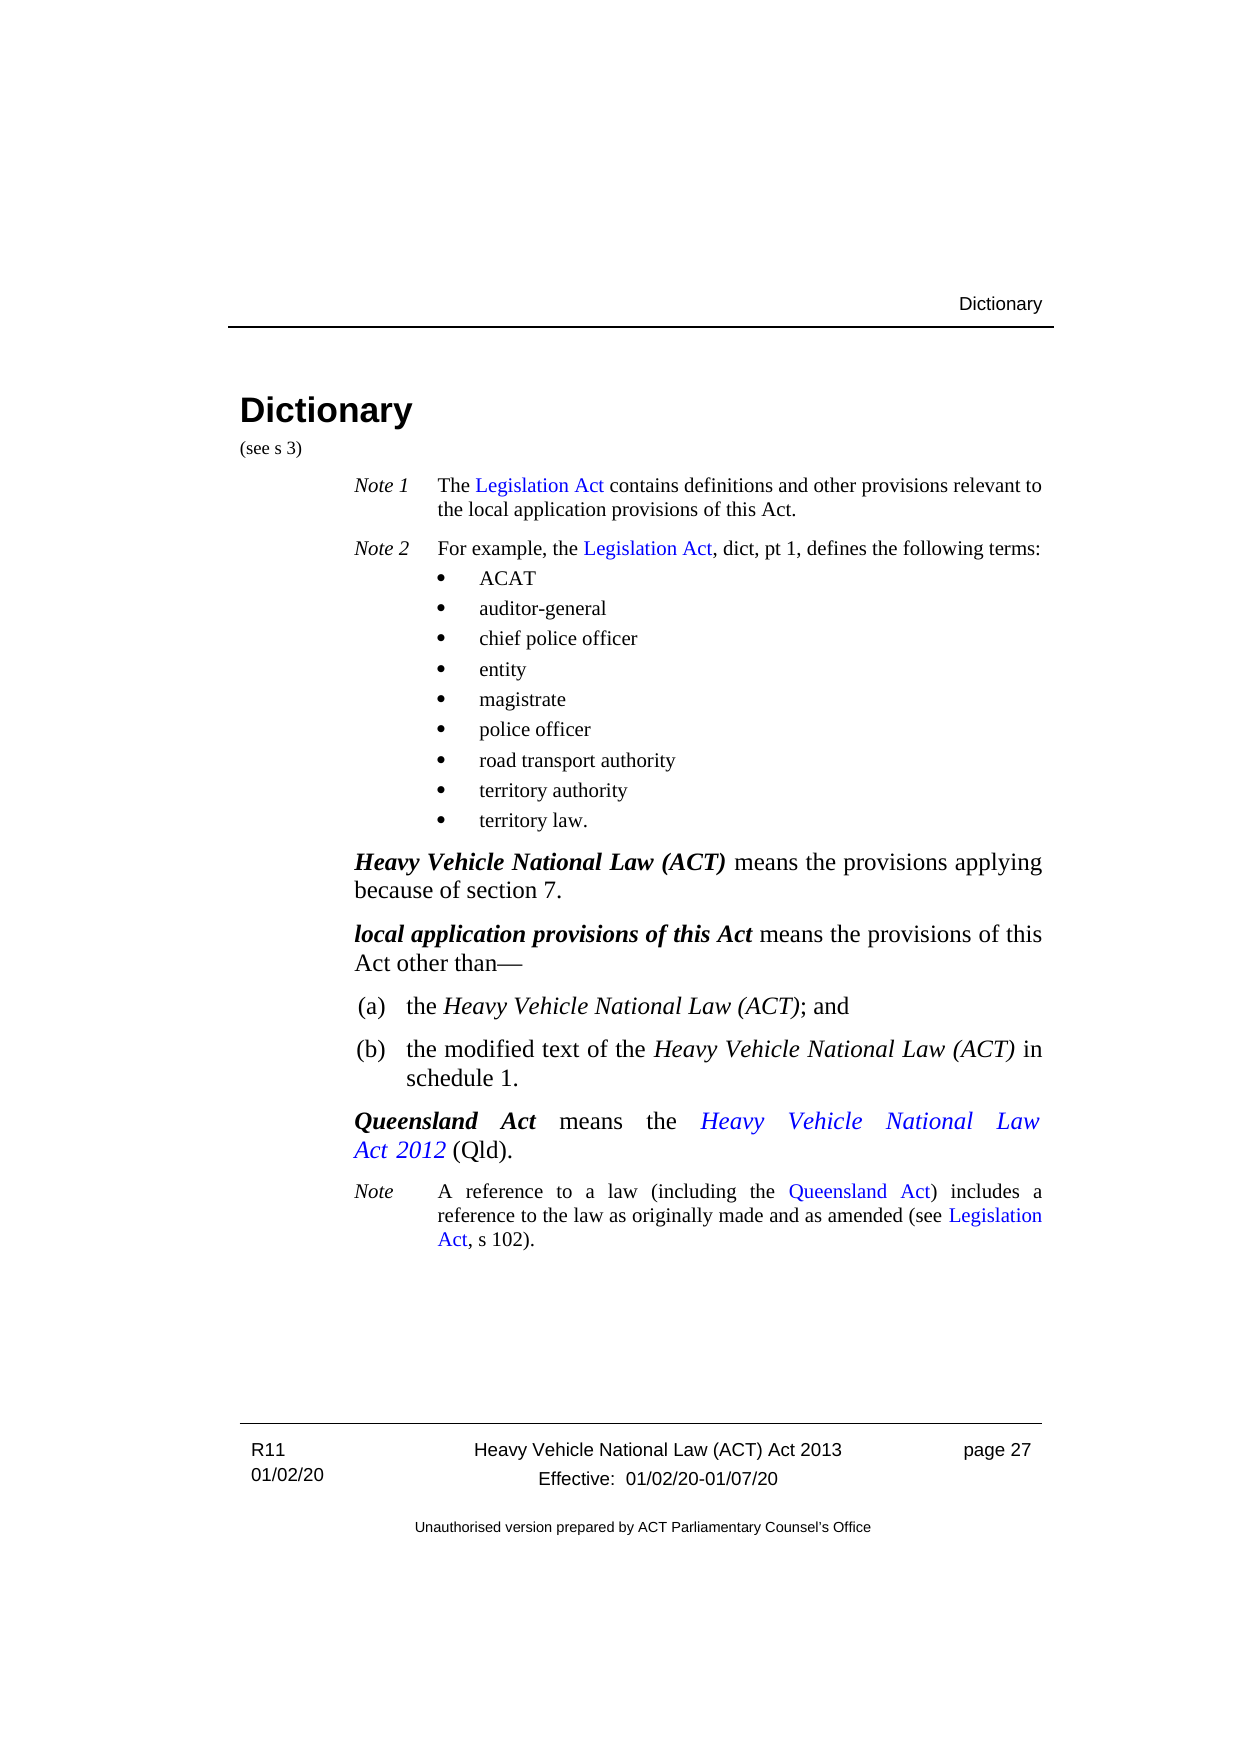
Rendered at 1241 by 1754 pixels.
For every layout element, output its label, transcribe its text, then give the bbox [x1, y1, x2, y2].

text Note 1 The Legislation Act contains definitions and other provisions relevant to the local application provisions of this Act. [354, 473, 1042, 521]
text (a) the Heavy Vehicle National Law (ACT); and [239, 991, 1042, 1020]
subtitle Dictionary [239, 389, 1042, 430]
text  territory authority [437, 778, 1042, 802]
list Heavy Vehicle National Law (ACT) means the provisions applying because of section 7. [354, 847, 1042, 904]
text Note 2 For example, the Legislation Act, dict, pt 1, defines the following terms: [354, 535, 1042, 559]
text  police officer [437, 717, 1042, 741]
text (b) the modified text of the Heavy Vehicle National Law (ACT) in schedule 1. [239, 1034, 1042, 1092]
text  road transport authority [437, 748, 1042, 772]
text  entity [437, 657, 1042, 681]
text  territory law. [437, 808, 1042, 832]
text  ACAT [437, 566, 1042, 590]
text  chief police officer [437, 626, 1042, 650]
list Queensland Act means the Heavy Vehicle National Law Act 2012 (Qld). [354, 1106, 1042, 1164]
text Note A reference to a law (including the Queensland Act) includes a reference to the law as originally made and as amended (see Legislation Act, s 102). [354, 1178, 1042, 1251]
text  auditor-general [437, 596, 1042, 620]
text  magistrate [437, 687, 1042, 711]
list local application provisions of this Act means the provisions of this Act other than— [354, 919, 1042, 976]
text (see s 3) [239, 437, 1042, 458]
